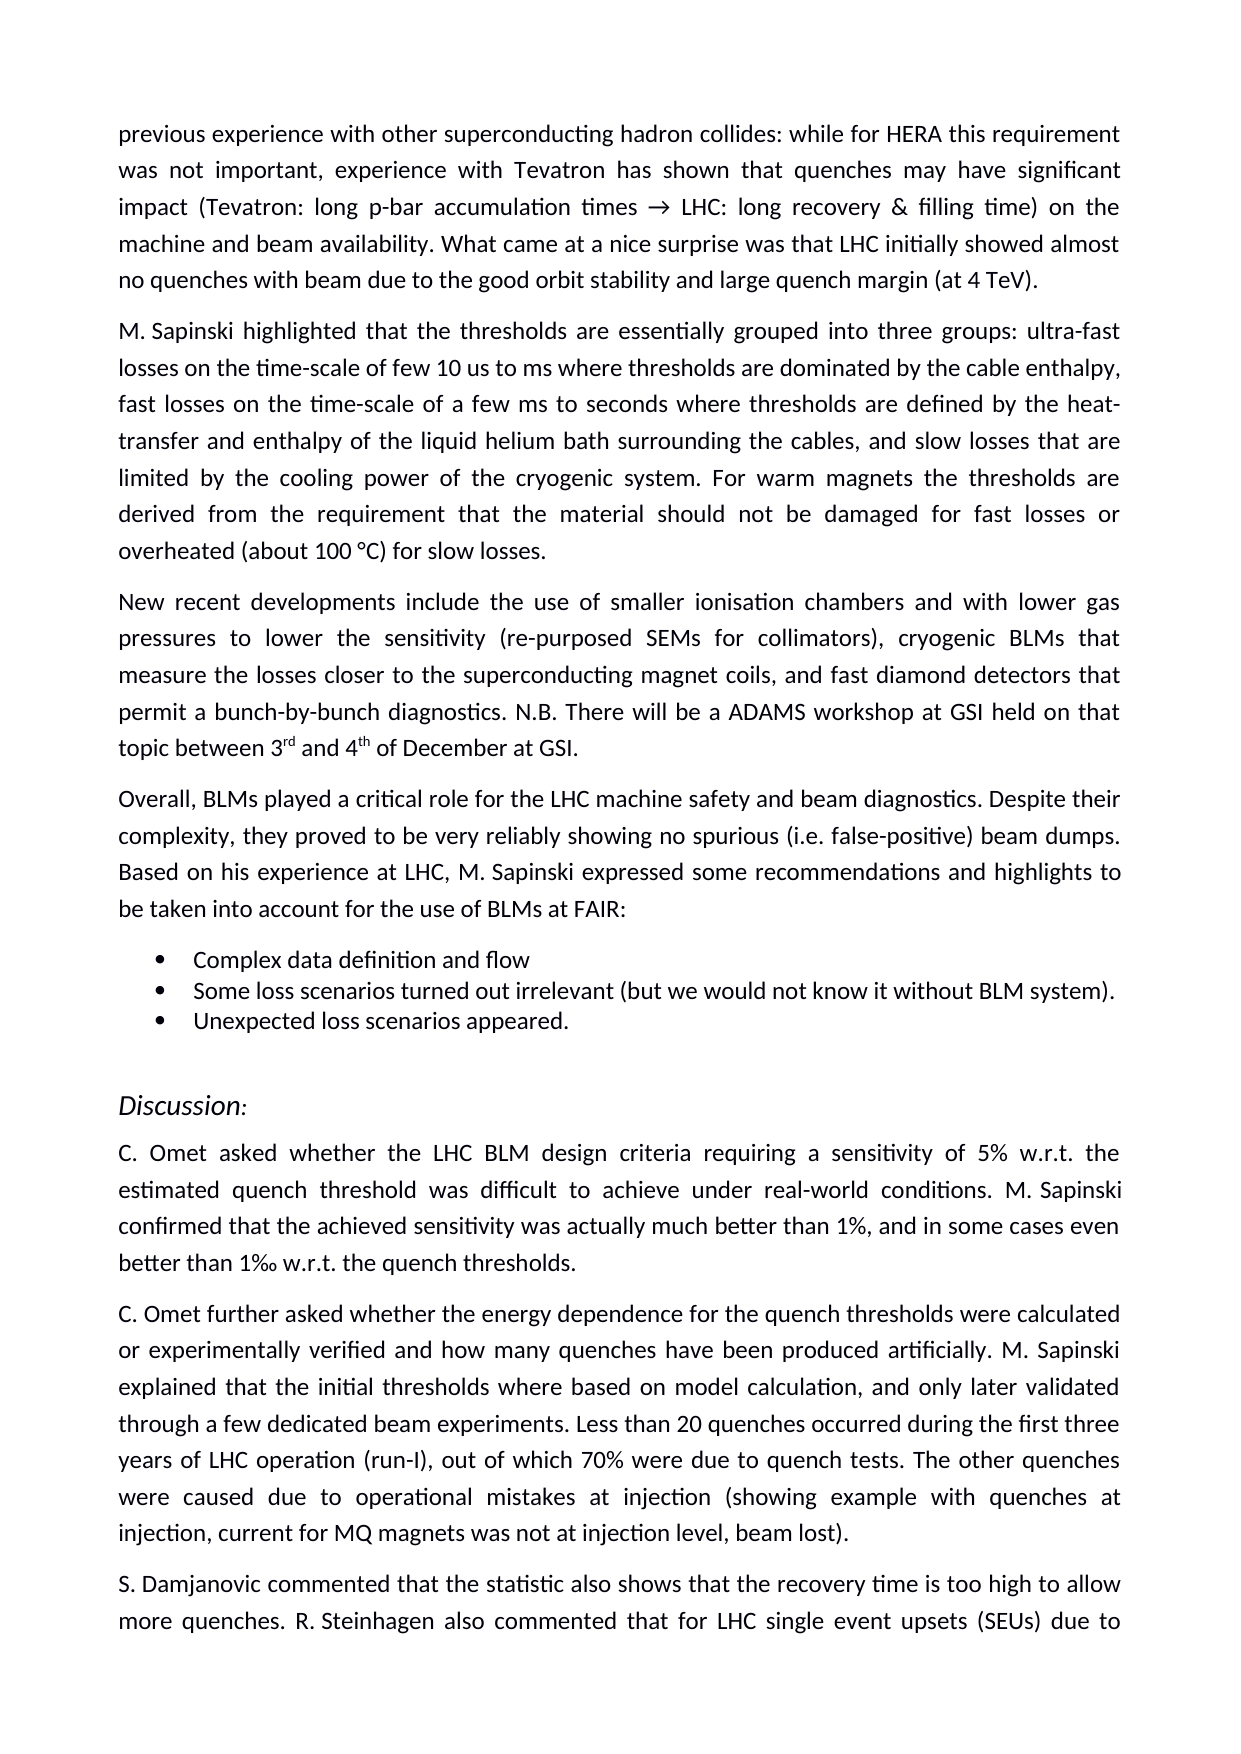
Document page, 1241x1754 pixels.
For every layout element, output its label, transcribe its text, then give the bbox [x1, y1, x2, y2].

text Discussion: [118, 1087, 1122, 1123]
text C. Omet further asked whether the energy dependence for the quench thresholds were calculated or experimentally verified and how many quenches have been produced artificially. M. Sapinski explained that the initial thresholds where based on model calculation, and only later validated through a few dedicated beam experiments. Less than 20 quenches occurred during the first three years of LHC operation (run-I), out of which 70% were due to quench tests. The other quenches were caused due to operational mistakes at injection (showing example with quenches at injection, current for MQ magnets was not at injection level, beam lost). [118, 1298, 1122, 1548]
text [118, 1568, 1122, 1636]
text M. Sapinski highlighted that the thresholds are essentially grouped into three groups: ultra-fast losses on the time-scale of few 10 us to ms where thresholds are dominated by the cable enthalpy, fast losses on the time-scale of a few ms to seconds where thresholds are defined by the heat-transfer and enthalpy of the liquid helium bath surrounding the cables, and slow losses that are limited by the cooling power of the cryogenic system. For warm magnets the thresholds are derived from the requirement that the material should not be damaged for fast losses or overheated (about 100 °C) for slow losses. [118, 316, 1122, 565]
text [118, 118, 1122, 295]
list Unexpected loss scenarios appeared. [156, 1005, 1122, 1036]
list Some loss scenarios turned out irrelevant (but we would not know it without BLM system). [156, 975, 1122, 1005]
text Overall, BLMs played a critical role for the LHC machine safety and beam diagnostics. Despite their complexity, they proved to be very reliably showing no spurious (i.e. false-positive) beam dumps. Based on his experience at LHC, M. Sapinski expressed some recommendations and highlights to be taken into account for the use of BLMs at FAIR: [118, 783, 1122, 924]
text New recent developments include the use of smaller ionisation chambers and with lower gas pressures to lower the sensitivity (re-purposed SEMs for collimators), cryogenic BLMs that measure the losses closer to the superconducting magnet coils, and fast diamond detectors that permit a bunch-by-bunch diagnostics. N.B. There will be a ADAMS workshop at GSI held on that topic between 3rd and 4th of December at GSI. [118, 586, 1122, 763]
text C. Omet asked whether the LHC BLM design criteria requiring a sensitivity of 5% w.r.t. the estimated quench threshold was difficult to achieve under real-world conditions. M. Sapinski confirmed that the achieved sensitivity was actually much better than 1%, and in some cases even better than 1‰ w.r.t. the quench thresholds. [118, 1137, 1122, 1277]
list Complex data definition and flow [156, 944, 1122, 975]
